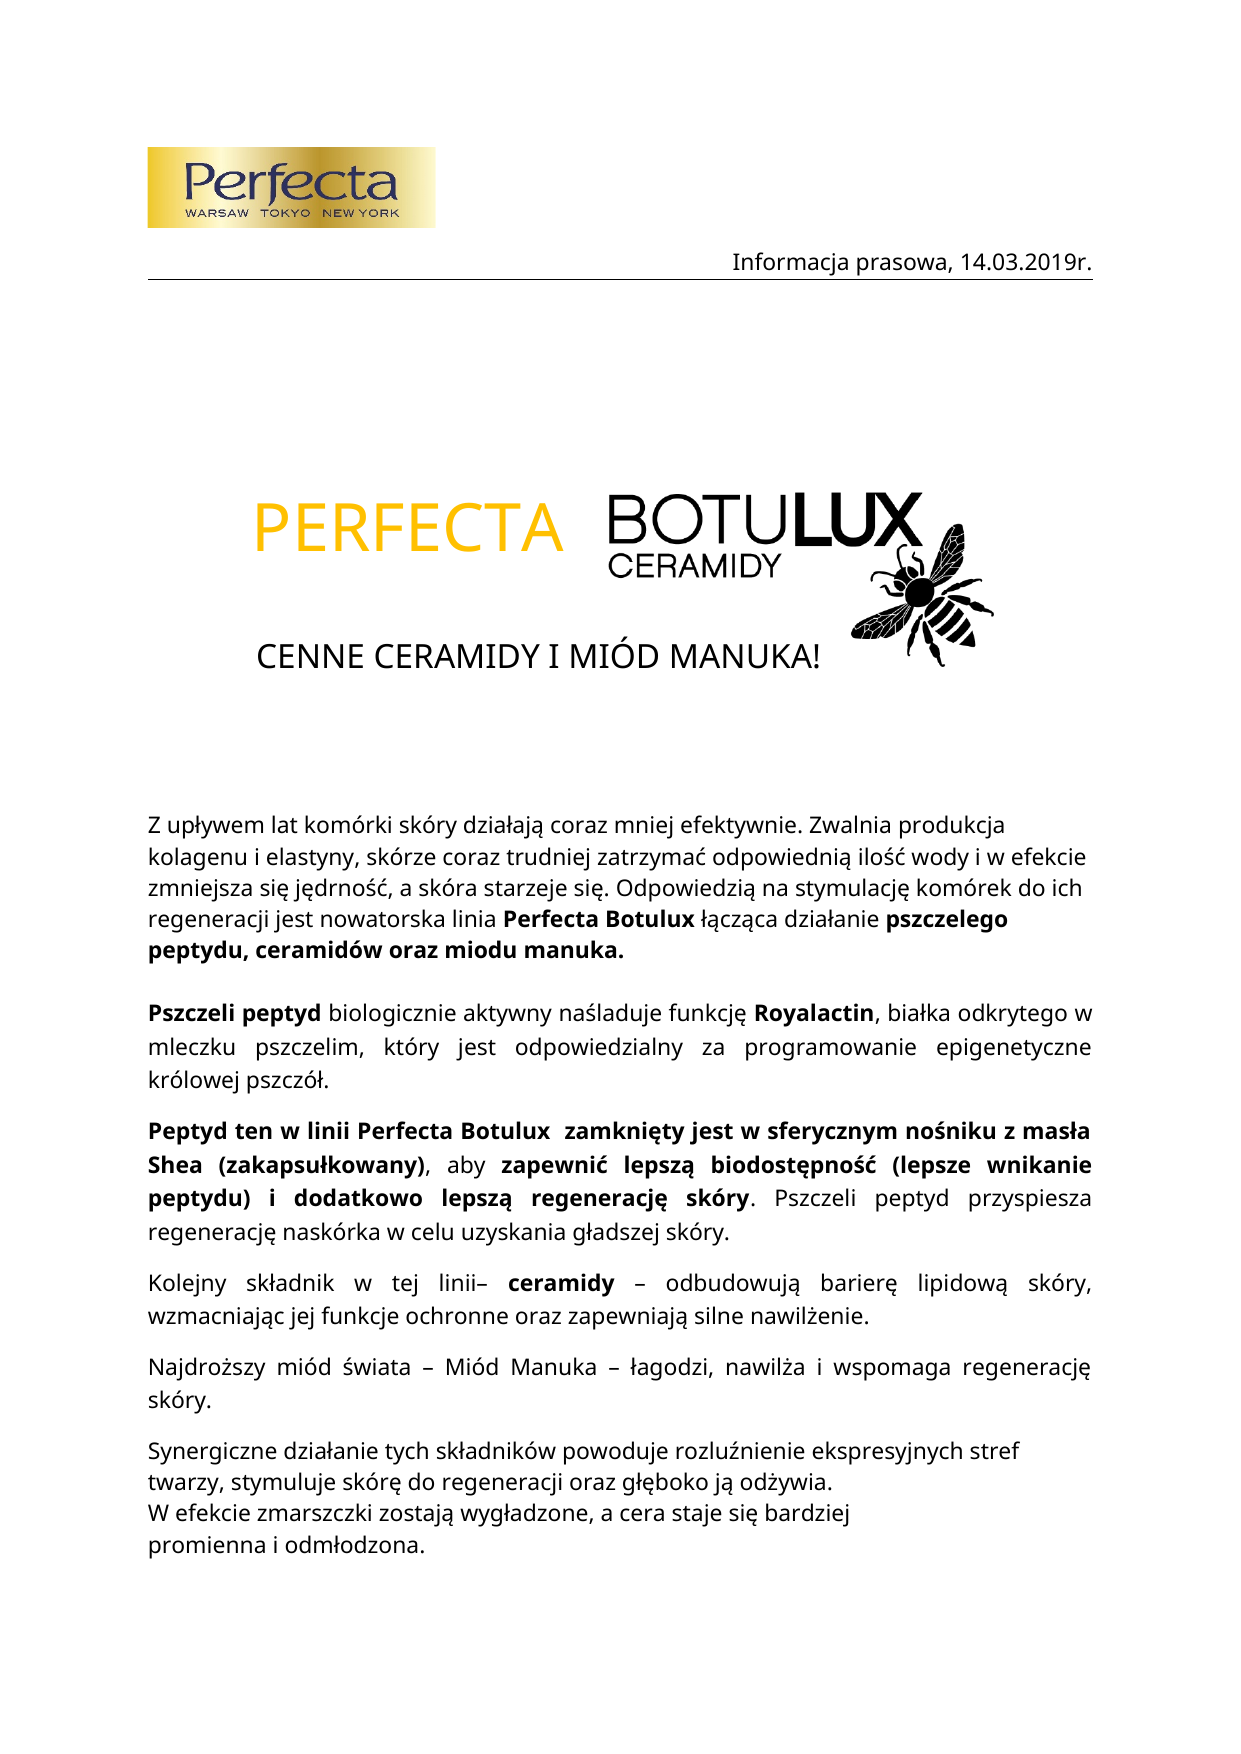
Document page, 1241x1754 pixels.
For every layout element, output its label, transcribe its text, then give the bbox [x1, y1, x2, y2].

text Kolejny składnik w tej linii– ceramidy – odbudowują barierę lipidową skóry, wzmacniając jej funkcje ochronne oraz zapewniają silne nawilżenie. [148, 1266, 1093, 1331]
text Z upływem lat komórki skóry działają coraz mniej efektywnie. Zwalnia produkcja kolagenu i elastyny, skórze coraz trudniej zatrzymać odpowiednią ilość wody i w efekcie zmniejsza się jędrność, a skóra starzeje się. Odpowiedzią na stymulację komórek do ich regeneracji jest nowatorska linia Perfecta Botulux łącząca działanie pszczelego peptydu, ceramidów oraz miodu manuka. [148, 809, 1093, 966]
text Synergiczne działanie tych składników powoduje rozluźnienie ekspresyjnych stref [148, 1435, 1093, 1466]
picture [147, 147, 436, 228]
text Pszczeli peptyd biologicznie aktywny naśladuje funkcję Royalactin, białka odkrytego w mleczku pszczelim, który jest odpowiedzialny za programowanie epigenetyczne królowej pszczół. [148, 997, 1093, 1096]
text promienna i odmłodzona. [148, 1528, 1093, 1560]
text Informacja prasowa, 14.03.2019r. [148, 246, 1093, 279]
text twarzy, stymuluje skórę do regeneracji oraz głęboko ją odżywia. [148, 1466, 1093, 1497]
text W efekcie zmarszczki zostają wygładzone, a cera staje się bardziej [148, 1497, 1093, 1528]
text Peptyd ten w linii Perfecta Botulux zamknięty jest w sferycznym nośniku z masła Shea (zakapsułkowany), aby zapewnić lepszą biodostępność (lepsze wnikanie peptydu) i dodatkowo lepszą regenerację skóry. Pszczeli peptyd przyspiesza regenerację naskórka w celu uzyskania gładszej skóry. [148, 1115, 1093, 1247]
picture [608, 571, 994, 633]
text Najdroższy miód świata – Miód Manuka – łagodzi, nawilża i wspomaga regenerację skóry. [148, 1351, 1093, 1416]
text PERFECTA [148, 480, 1093, 571]
text CENNE CERAMIDY I MIÓD MANUKA! [148, 633, 1093, 679]
